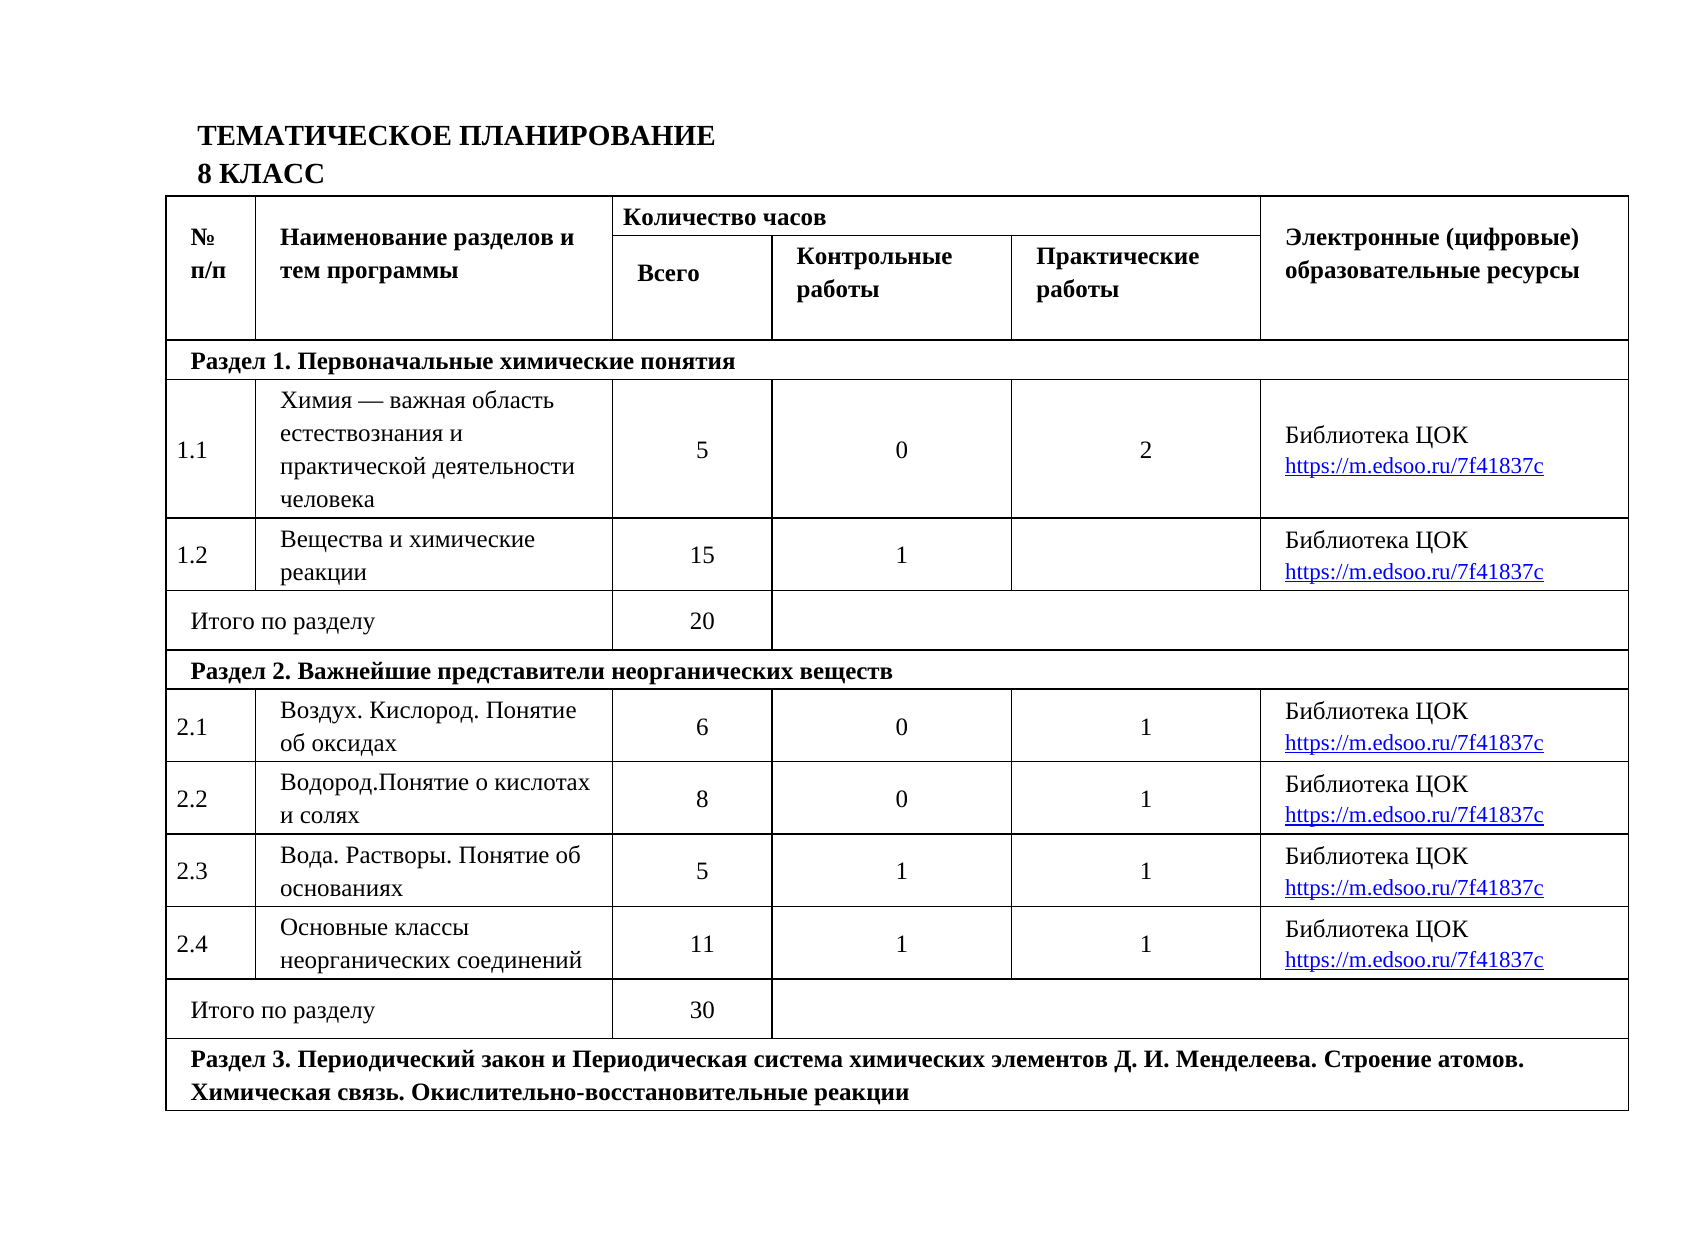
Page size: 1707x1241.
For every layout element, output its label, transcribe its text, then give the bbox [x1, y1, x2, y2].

table_cell [773, 980, 1628, 1037]
table_cell Раздел 3. Периодический закон и Периодическая система химических элементов Д. И. Менделеева. Строение атомов. Химическая связь. Окислительно-восстановительные реакции [167, 1039, 1628, 1110]
table_header Наименование разделов и тем программы [256, 197, 612, 339]
table_cell Библиотека ЦОК https://m.edsoo.ru/7f41837c [1261, 907, 1628, 978]
table_cell Всего [613, 236, 771, 339]
table_cell Раздел 2. Важнейшие представители неорганических веществ [167, 651, 1628, 688]
table_cell 30 [613, 980, 771, 1037]
table_cell 2.1 [167, 690, 255, 761]
table_cell 2 [1012, 380, 1260, 517]
table_cell 2.2 [167, 762, 255, 833]
table_cell 1 [773, 835, 1011, 906]
table_cell 0 [773, 380, 1011, 517]
table_cell Библиотека ЦОК https://m.edsoo.ru/7f41837c [1261, 380, 1628, 517]
table_cell Воздух. Кислород. Понятие об оксидах [256, 690, 612, 761]
table_cell Библиотека ЦОК https://m.edsoo.ru/7f41837c [1261, 519, 1628, 589]
table_cell 0 [773, 762, 1011, 833]
table_cell Итого по разделу [167, 591, 612, 649]
table_cell Раздел 1. Первоначальные химические понятия [167, 341, 1628, 379]
table_cell 15 [613, 519, 771, 589]
table_cell 1 [773, 907, 1011, 978]
table_cell Библиотека ЦОК https://m.edsoo.ru/7f41837c [1261, 762, 1628, 833]
table_cell Вода. Растворы. Понятие об основаниях [256, 835, 612, 906]
table_cell 0 [773, 690, 1011, 761]
table_header Электронные (цифровые) образовательные ресурсы [1261, 197, 1628, 339]
table_cell [1012, 519, 1260, 589]
table_cell Практические работы [1012, 236, 1260, 339]
table_cell 5 [613, 835, 771, 906]
table_cell Библиотека ЦОК https://m.edsoo.ru/7f41837c [1261, 835, 1628, 906]
table_cell 1 [1012, 762, 1260, 833]
table_cell 11 [613, 907, 771, 978]
table_cell 1.2 [167, 519, 255, 589]
table_header Количество часов [613, 197, 1260, 234]
text 8 КЛАСС [190, 157, 1618, 190]
table_cell 5 [613, 380, 771, 517]
table_cell 1 [1012, 835, 1260, 906]
table_cell 8 [613, 762, 771, 833]
table_cell Водород.Понятие о кислотах и солях [256, 762, 612, 833]
table_cell 1 [1012, 690, 1260, 761]
table_cell 1 [773, 519, 1011, 589]
text ТЕМАТИЧЕСКОЕ ПЛАНИРОВАНИЕ [190, 118, 1618, 152]
table_cell 2.3 [167, 835, 255, 906]
table_cell 20 [613, 591, 771, 649]
table_cell Химия — важная область естествознания и практической деятельности человека [256, 380, 612, 517]
table_cell [773, 591, 1628, 649]
table_cell Библиотека ЦОК https://m.edsoo.ru/7f41837c [1261, 690, 1628, 761]
table_cell Основные классы неорганических соединений [256, 907, 612, 978]
table_cell 2.4 [167, 907, 255, 978]
table_cell Итого по разделу [167, 980, 612, 1037]
table_cell 1 [1012, 907, 1260, 978]
table_header № п/п [167, 197, 255, 339]
table_cell 1.1 [167, 380, 255, 517]
table_cell Контрольные работы [773, 236, 1011, 339]
table_cell 6 [613, 690, 771, 761]
table_cell Вещества и химические реакции [256, 519, 612, 589]
